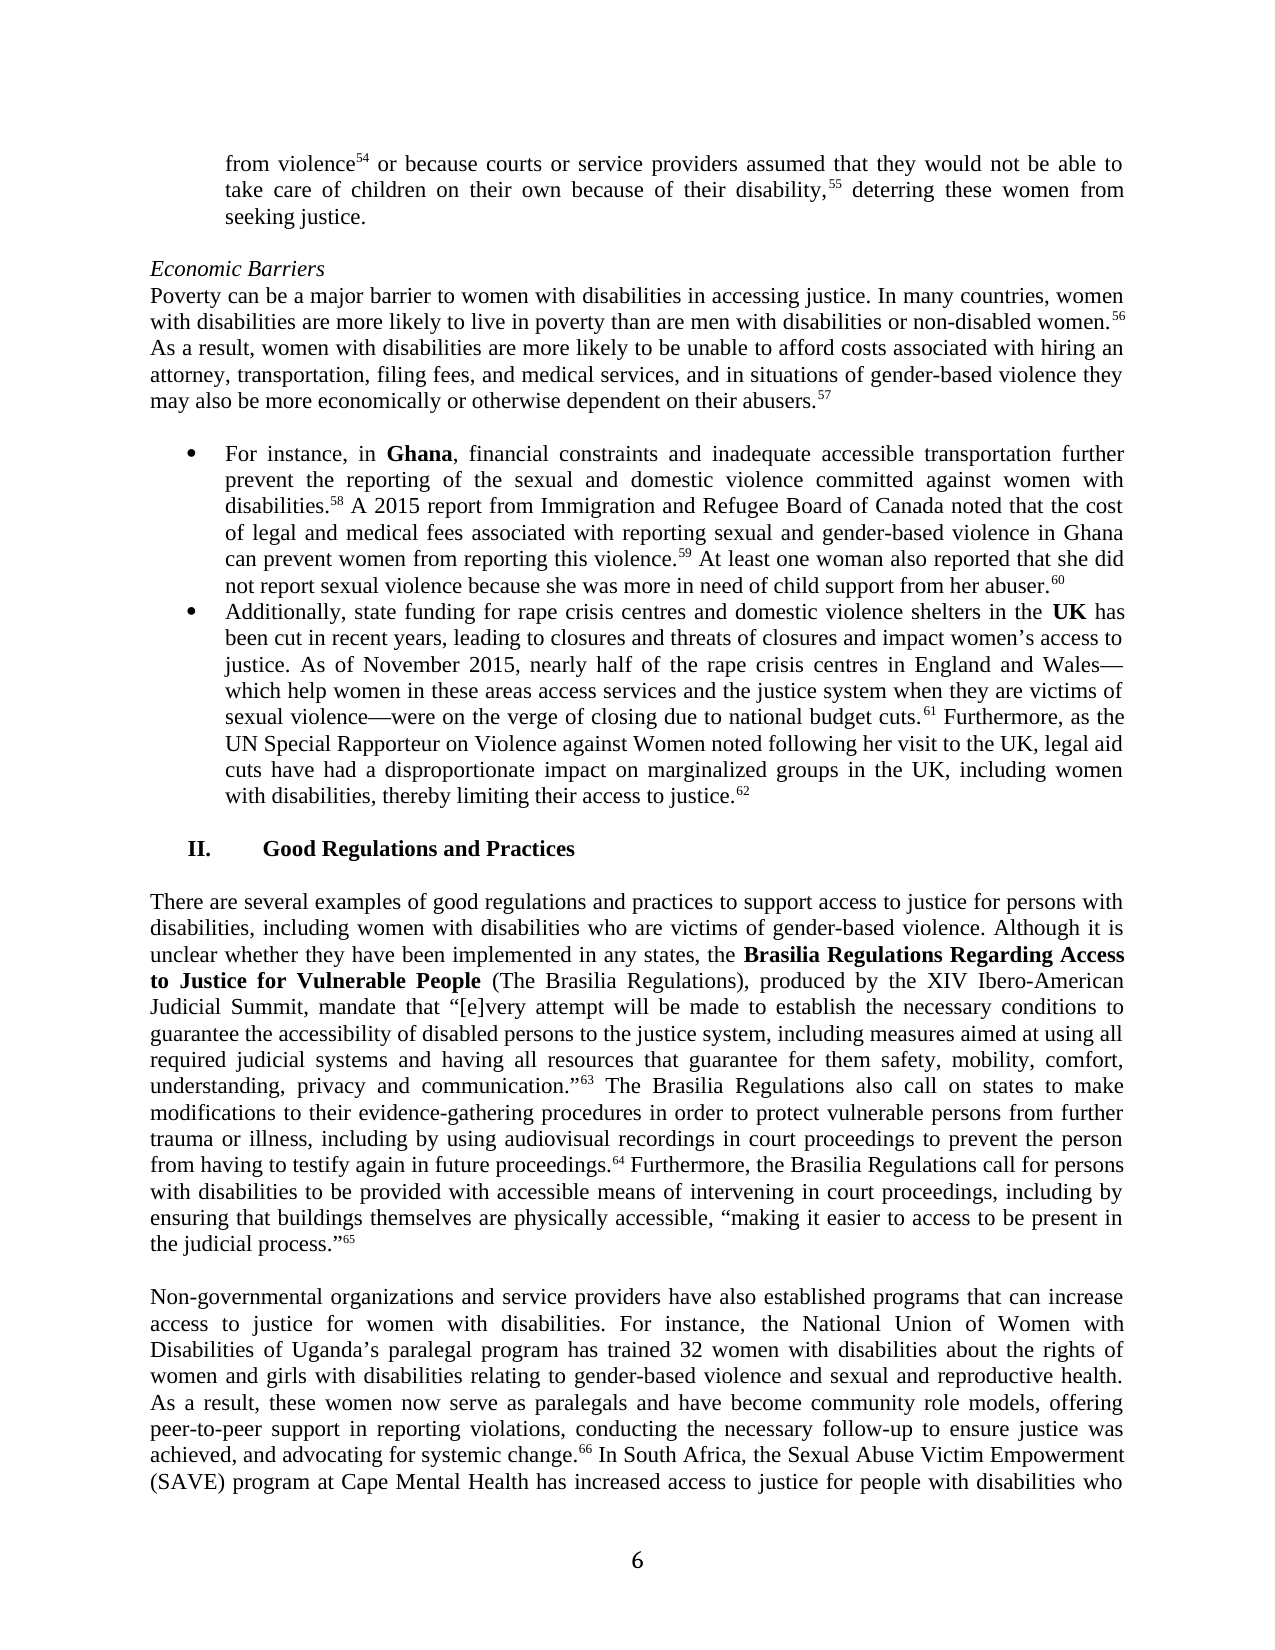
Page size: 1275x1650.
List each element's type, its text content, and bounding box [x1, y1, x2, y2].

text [150, 1283, 1125, 1494]
list Good Regulations and Practices [187, 835, 1125, 862]
list Additionally, state funding for rape crisis centres and domestic violence shelters in the UK has been cut in recent years, leading to closures and threats of closures and impact women’s access to justice. As of November 2015, nearly half of the rape crisis centres in England and Wales—which help women in these areas access services and the justice system when they are victims of sexual violence—were on the verge of closing due to national budget cuts. Furthermore, as the UN Special Rapporteur on Violence against Women noted following her visit to the UK, legal aid cuts have had a disproportionate impact on marginalized groups in the UK, including women with disabilities, thereby limiting their access to justice. [187, 598, 1125, 809]
text Poverty can be a major barrier to women with disabilities in accessing justice. In many countries, women with disabilities are more likely to live in poverty than are men with disabilities or non-disabled women. As a result, women with disabilities are more likely to be unable to afford costs associated with hiring an attorney, transportation, filing fees, and medical services, and in situations of gender-based violence they may also be more economically or otherwise dependent on their abusers. [150, 282, 1125, 413]
text There are several examples of good regulations and practices to support access to justice for persons with disabilities, including women with disabilities who are victims of gender-based violence. Although it is unclear whether they have been implemented in any states, the Brasilia Regulations Regarding Access to Justice for Vulnerable People (The Brasilia Regulations), produced by the XIV Ibero-American Judicial Summit, mandate that “[e]very attempt will be made to establish the necessary conditions to guarantee the accessibility of disabled persons to the justice system, including measures aimed at using all required judicial systems and having all resources that guarantee for them safety, mobility, comfort, understanding, privacy and communication.” The Brasilia Regulations also call on states to make modifications to their evidence-gathering procedures in order to protect vulnerable persons from further trauma or illness, including by using audiovisual recordings in court proceedings to prevent the person from having to testify again in future proceedings. Furthermore, the Brasilia Regulations call for persons with disabilities to be provided with accessible means of intervening in court proceedings, including by ensuring that buildings themselves are physically accessible, “making it easier to access to be present in the judicial process.” [150, 888, 1125, 1257]
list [187, 150, 1125, 229]
text Economic Barriers [150, 255, 1125, 282]
list For instance, in Ghana, financial constraints and inadequate accessible transportation further prevent the reporting of the sexual and domestic violence committed against women with disabilities. A 2015 report from Immigration and Refugee Board of Canada noted that the cost of legal and medical fees associated with reporting sexual and gender-based violence in Ghana can prevent women from reporting this violence. At least one woman also reported that she did not report sexual violence because she was more in need of child support from her abuser. [187, 440, 1125, 598]
